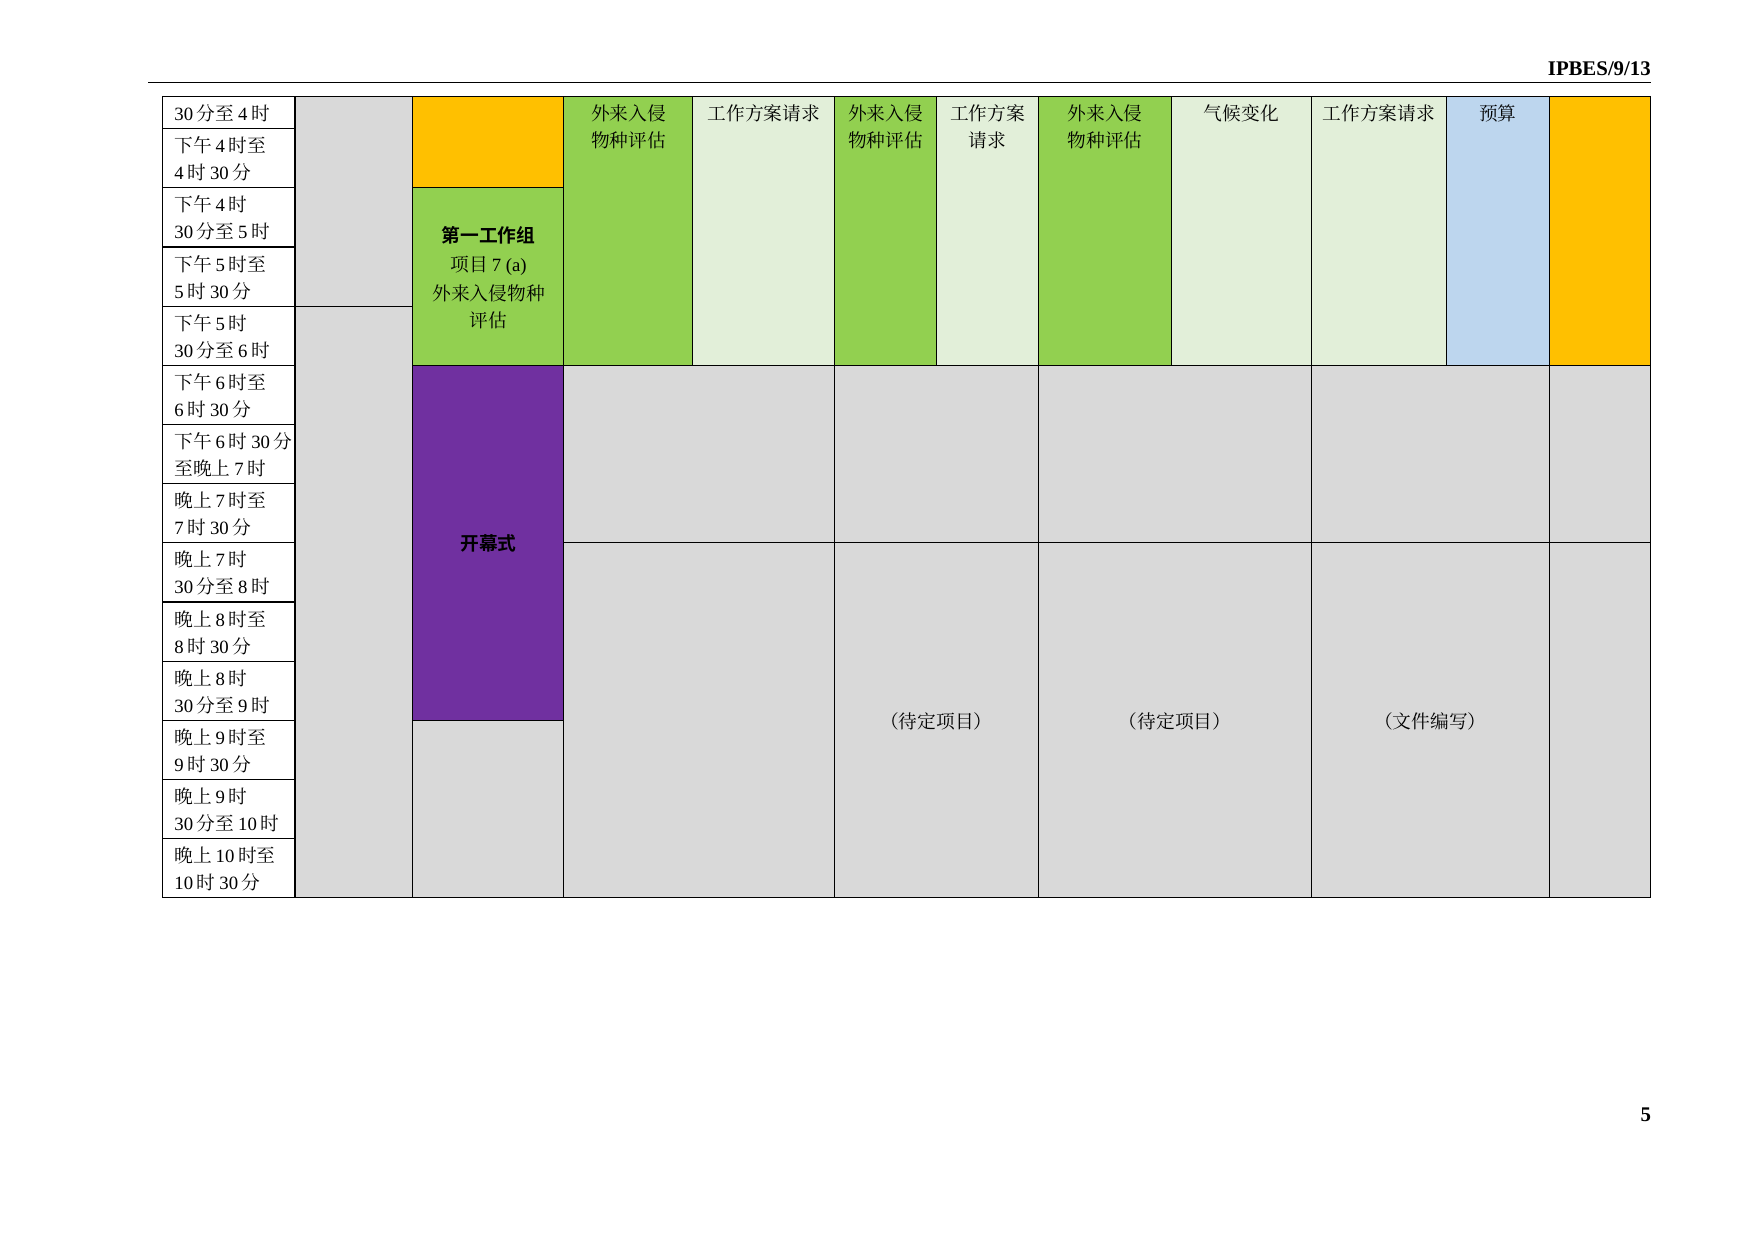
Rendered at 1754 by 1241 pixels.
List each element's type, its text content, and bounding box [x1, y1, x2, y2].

table_cell 下午6时30分至晚上7时 [163, 425, 294, 483]
table_cell 晚上10时至10时30分 [163, 839, 294, 897]
table_cell 下午3时 30分至4时 [163, 97, 294, 128]
table_cell 晚上9时至 9时30分 [163, 721, 294, 779]
table_cell 晚上8时 30分至9时 [163, 662, 294, 720]
table_cell [1312, 366, 1549, 542]
table_cell 晚上7时至 7时30分 [163, 484, 294, 542]
table_cell [835, 366, 1038, 542]
table_cell 晚上9时 30分至10时 [163, 780, 294, 838]
table_cell [413, 721, 563, 897]
table_cell （待定项目） [1039, 543, 1311, 897]
table_cell 下午5时至 5时30分 [163, 248, 294, 306]
table_cell 下午6时至 6时30分 [163, 366, 294, 424]
table_cell 开幕式 [413, 366, 563, 720]
table_cell 下午4时 30分至5时 [163, 188, 294, 246]
table_cell 下午5时 30分至6时 [163, 307, 294, 365]
table_cell （文件编写） [1312, 543, 1549, 897]
table_cell [564, 366, 834, 542]
table_cell [564, 543, 834, 897]
table_cell [1550, 543, 1650, 897]
table_cell [1550, 366, 1650, 542]
table_cell （待定项目） [835, 543, 1038, 897]
table_cell [1039, 366, 1311, 542]
table_cell 晚上7时 30分至8时 [163, 543, 294, 601]
table_cell 晚上8时至 8时30分 [163, 603, 294, 661]
table_cell [296, 307, 412, 897]
table_cell 下午4时至 4时30分 [163, 129, 294, 187]
table_cell 第一工作组 项目7 (a) 外来入侵物种评估 [413, 188, 563, 365]
